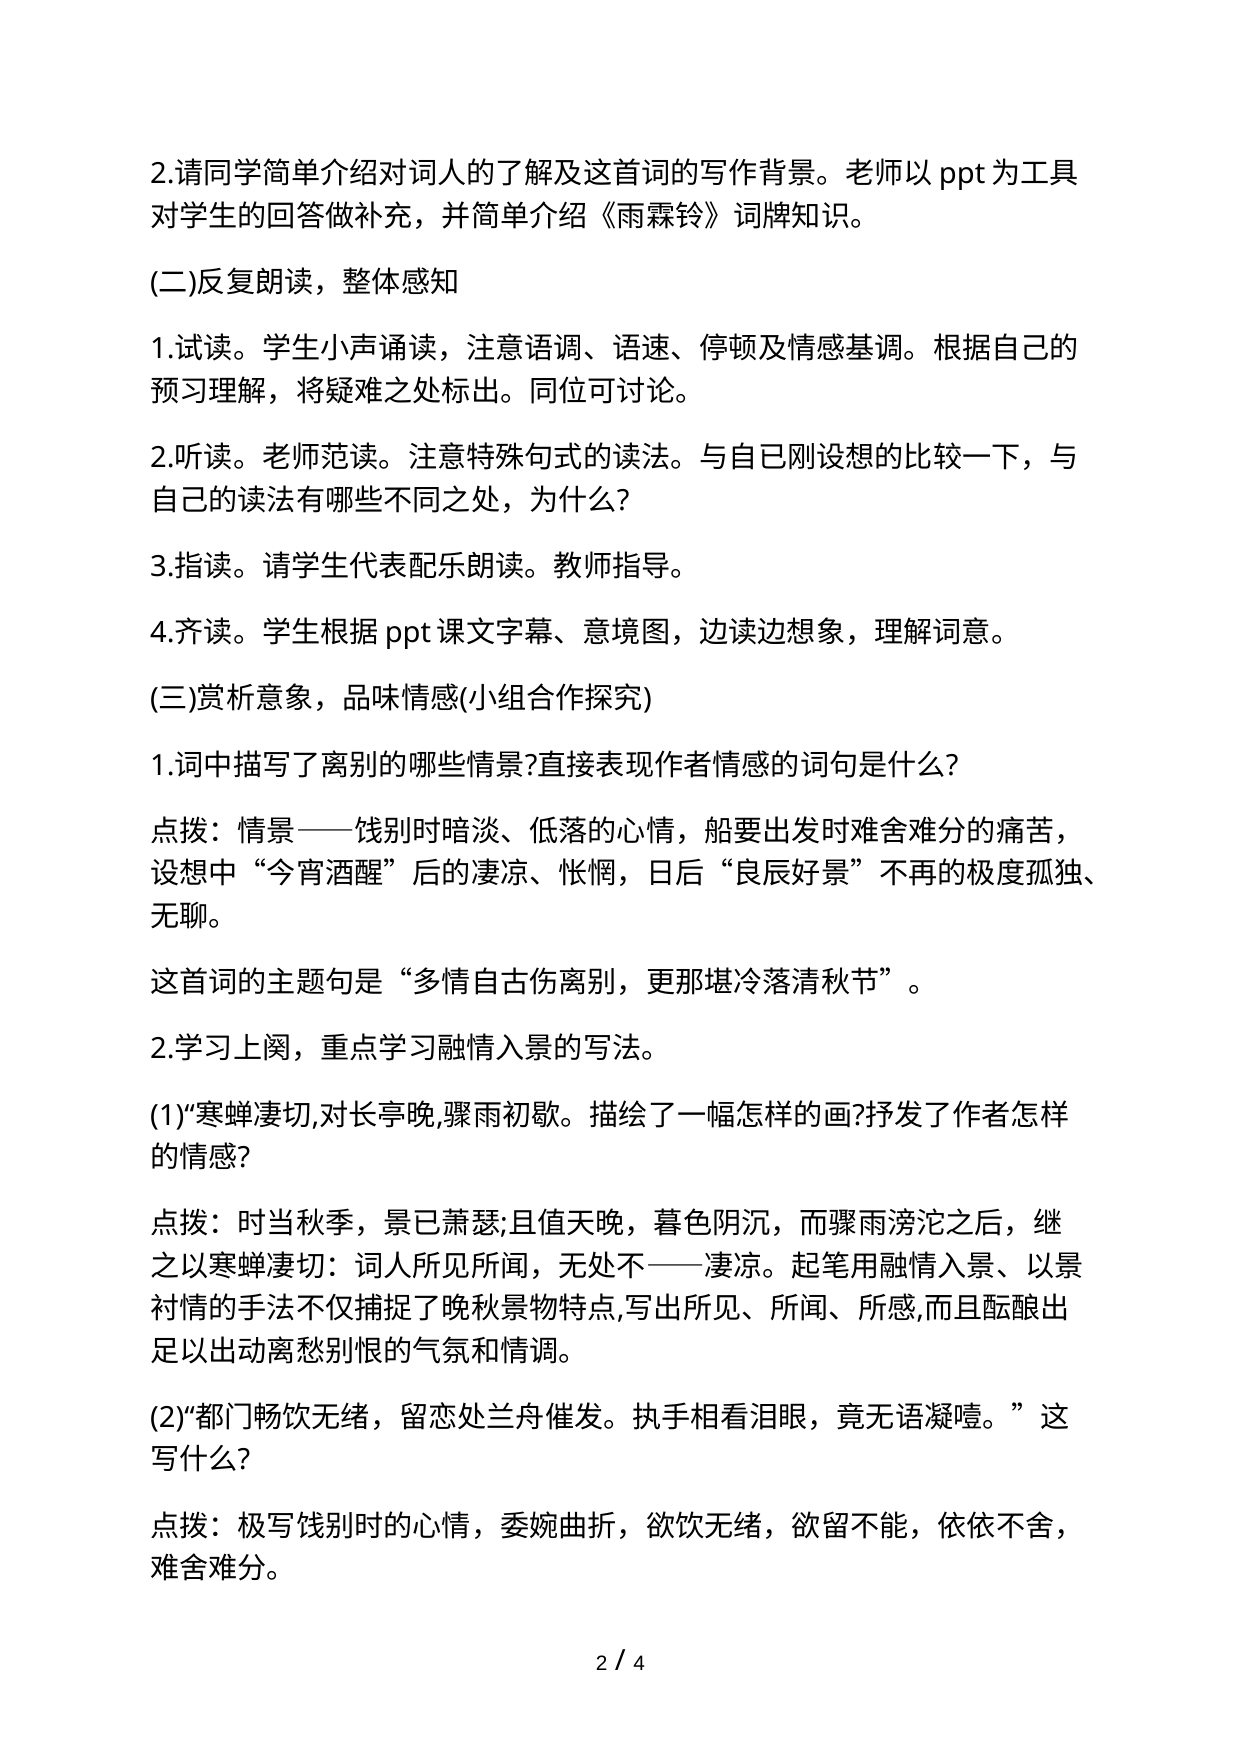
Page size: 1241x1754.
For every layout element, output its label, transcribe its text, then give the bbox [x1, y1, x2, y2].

text (三)赏析意象，品味情感(小组合作探究) [150, 675, 1090, 717]
text 点拨：时当秋季，景已萧瑟;且值天晚，暮色阴沉，而骤雨滂沱之后，继之以寒蝉凄切：词人所见所闻，无处不——凄凉。起笔用融情入景、以景衬情的手法不仅捕捉了晚秋景物特点,写出所见、所闻、所感,而且酝酿出足以出动离愁别恨的气氛和情调。 [150, 1200, 1090, 1369]
text 2.请同学简单介绍对词人的了解及这首词的写作背景。老师以ppt为工具对学生的回答做补充，并简单介绍《雨霖铃》词牌知识。 [150, 150, 1090, 235]
text 点拨：极写饯别时的心情，委婉曲折，欲饮无绪，欲留不能，依依不舍，难舍难分。 [150, 1502, 1090, 1587]
text 点拨：情景——饯别时暗淡、低落的心情，船要出发时难舍难分的痛苦，设想中“今宵酒醒”后的凄凉、怅惘，日后“良辰好景”不再的极度孤独、无聊。 [150, 808, 1090, 935]
text (1)“寒蝉凄切,对长亭晚,骤雨初歇。描绘了一幅怎样的画?抒发了作者怎样的情感? [150, 1091, 1090, 1176]
text 2.听读。老师范读。注意特殊句式的读法。与自已刚设想的比较一下，与自己的读法有哪些不同之处，为什么? [150, 434, 1090, 518]
text 1.试读。学生小声诵读，注意语调、语速、停顿及情感基调。根据自己的预习理解，将疑难之处标出。同位可讨论。 [150, 325, 1090, 410]
text (2)“都门畅饮无绪，留恋处兰舟催发。执手相看泪眼，竟无语凝噎。”这写什么? [150, 1393, 1090, 1478]
text 2.学习上阕，重点学习融情入景的写法。 [150, 1025, 1090, 1067]
text 3.指读。请学生代表配乐朗读。教师指导。 [150, 542, 1090, 585]
text 这首词的主题句是“多情自古伤离别，更那堪冷落清秋节”。 [150, 959, 1090, 1001]
text (二)反复朗读，整体感知 [150, 259, 1090, 301]
text 1.词中描写了离别的哪些情景?直接表现作者情感的词句是什么? [150, 741, 1090, 784]
text 4.齐读。学生根据ppt课文字幕、意境图，边读边想象，理解词意。 [150, 609, 1090, 651]
